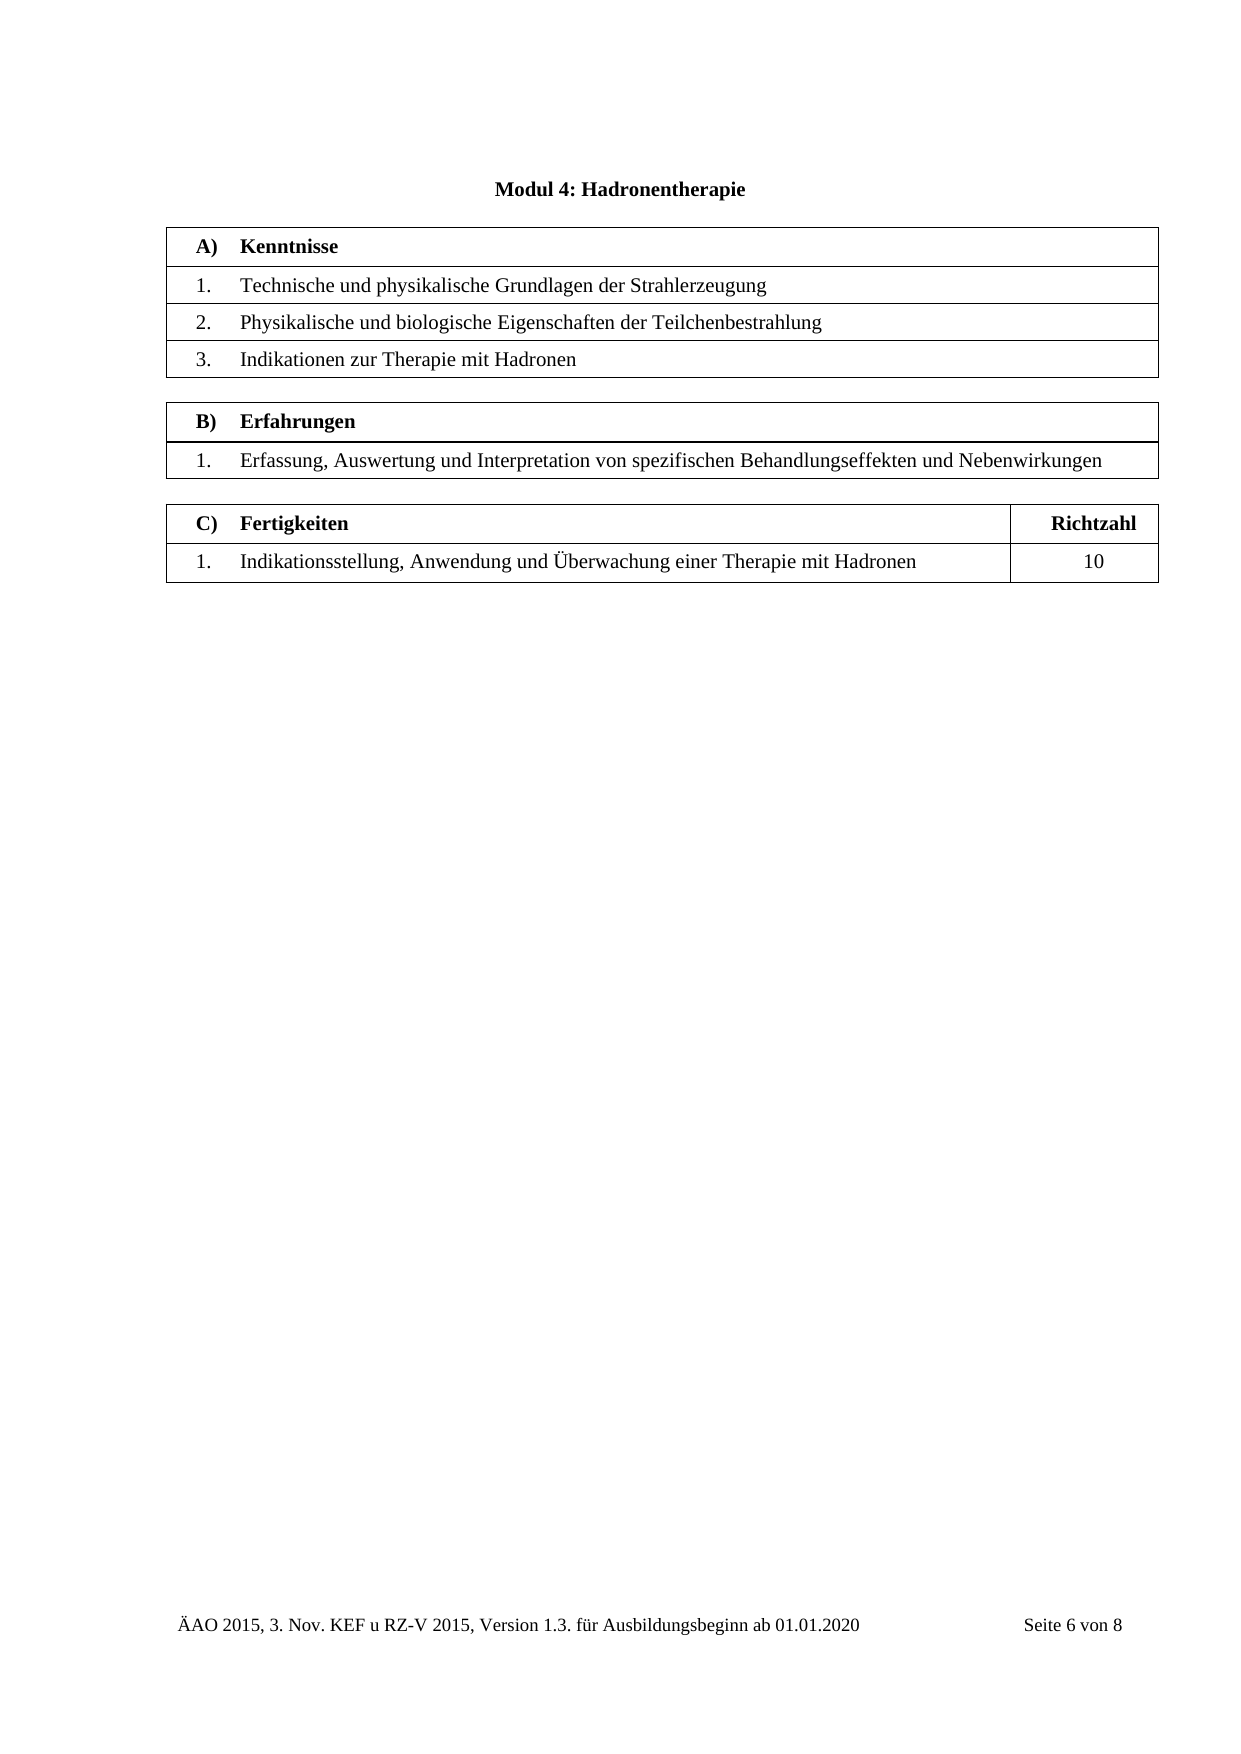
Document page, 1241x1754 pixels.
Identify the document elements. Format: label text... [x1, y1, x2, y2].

table_header A) Kenntnisse [167, 228, 1158, 266]
table_cell Indikationen zur Therapie mit Hadronen [167, 341, 1158, 377]
table_cell 10 [1011, 544, 1158, 582]
table_cell Physikalische und biologische Eigenschaften der Teilchenbestrahlung [167, 304, 1158, 340]
table_header B) Erfahrungen [167, 403, 1158, 441]
table_cell Technische und physikalische Grundlagen der Strahlerzeugung [167, 267, 1158, 303]
table_header Richtzahl [1011, 505, 1158, 542]
text Modul 4: Hadronentherapie [177, 177, 1063, 201]
table_cell Erfassung, Auswertung und Interpretation von spezifischen Behandlungseffekten und Nebenwirkungen [167, 443, 1158, 478]
table_header C) Fertigkeiten [167, 505, 1010, 542]
table_cell Indikationsstellung, Anwendung und Überwachung einer Therapie mit Hadronen [167, 544, 1010, 582]
